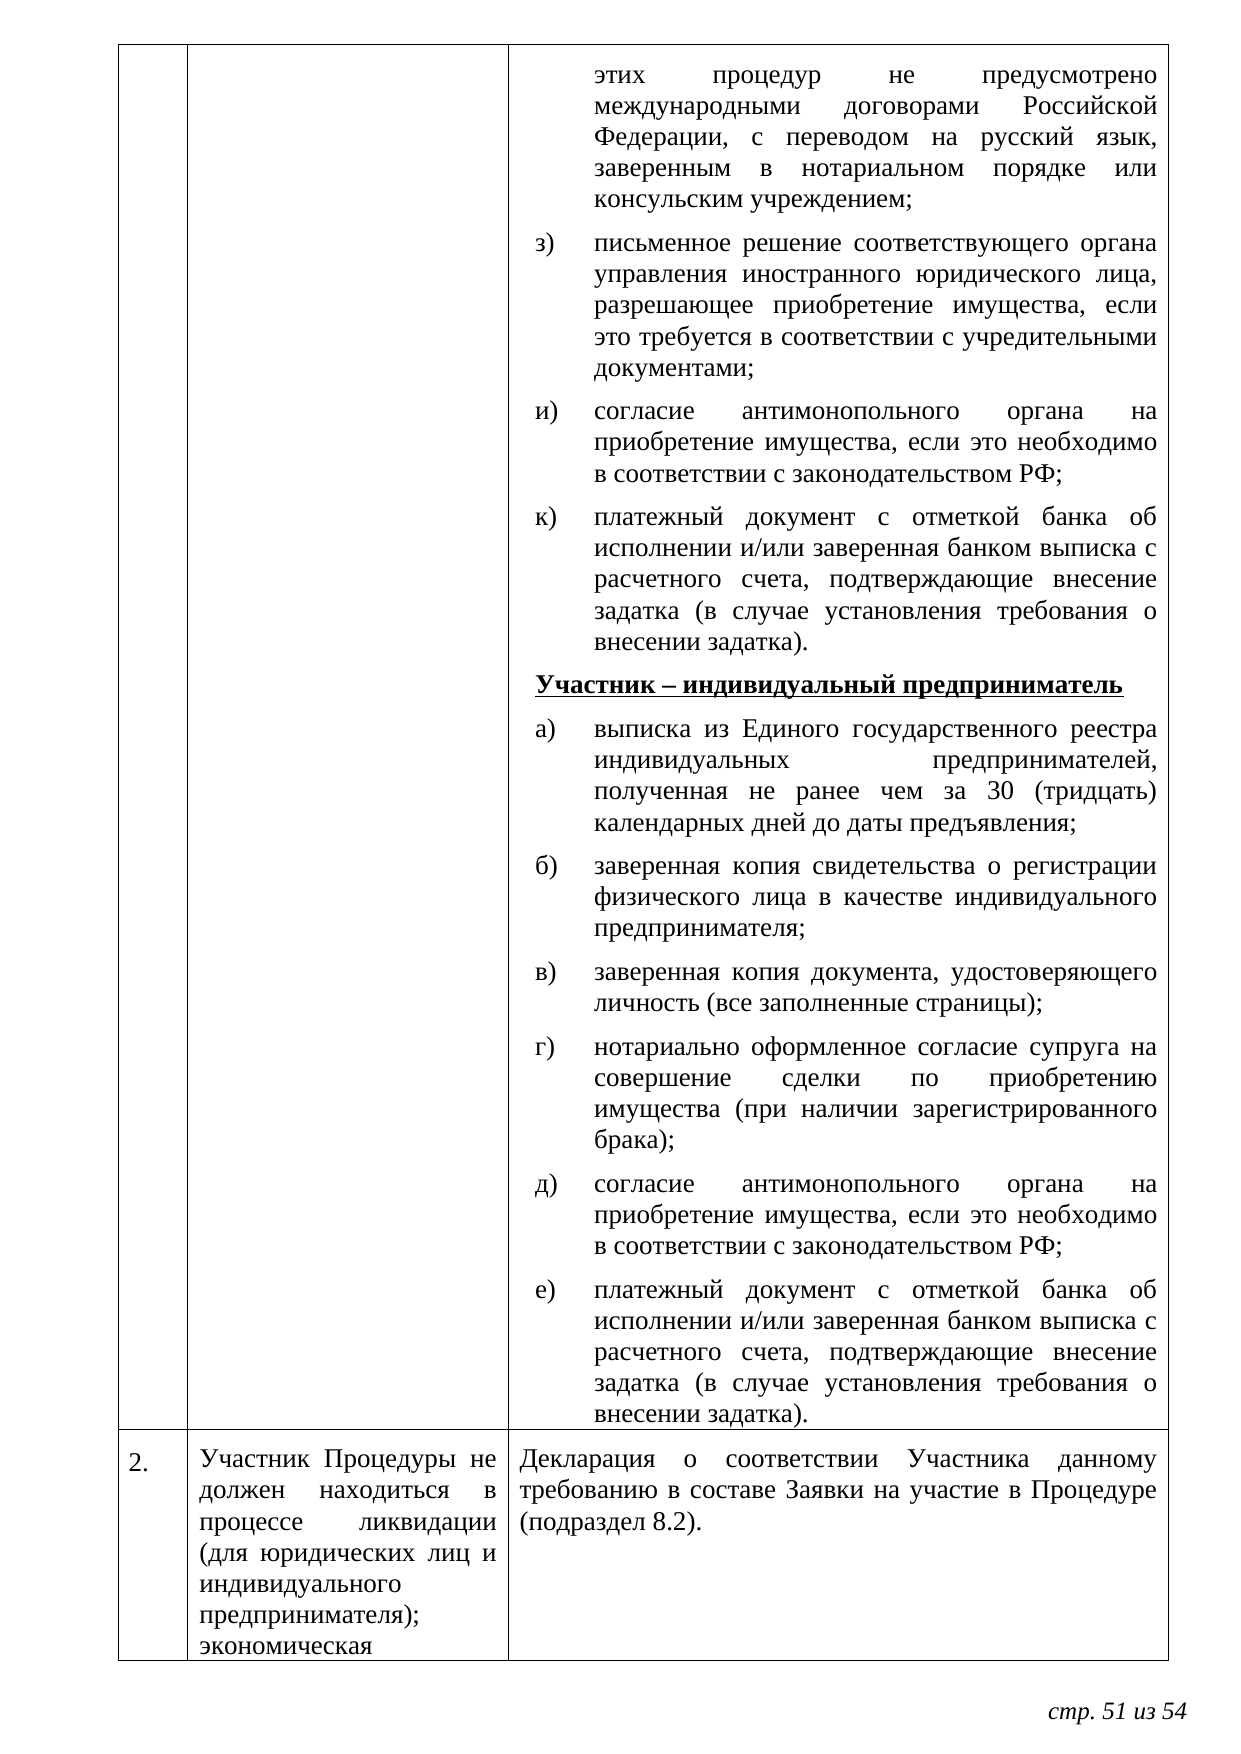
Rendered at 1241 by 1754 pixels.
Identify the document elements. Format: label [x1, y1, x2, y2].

table_cell [188, 1430, 508, 1660]
table_cell [509, 45, 1168, 1429]
table_cell [119, 45, 187, 1429]
table_cell [509, 1430, 1168, 1660]
table_cell [188, 45, 508, 1429]
table_cell [119, 1430, 187, 1660]
